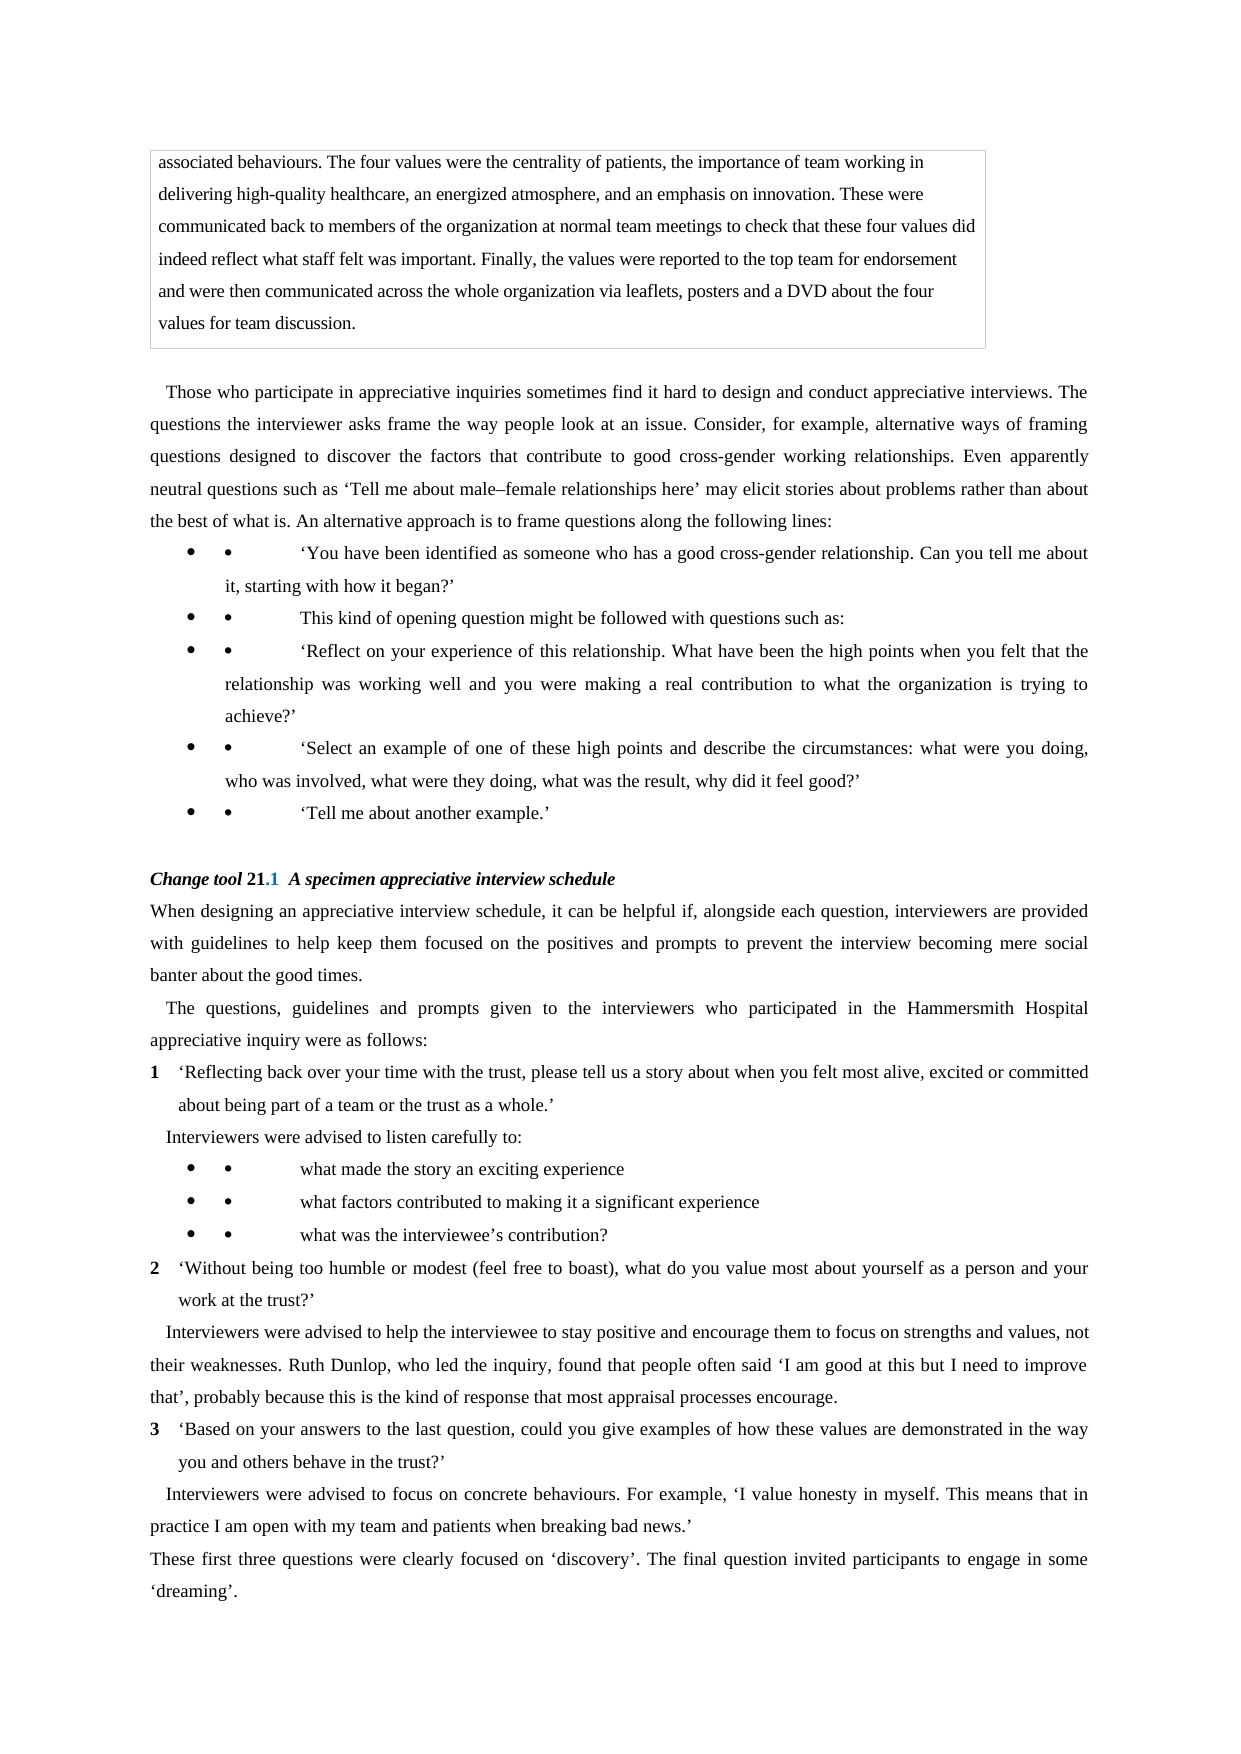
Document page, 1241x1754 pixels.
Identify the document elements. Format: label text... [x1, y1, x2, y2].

text Interviewers were advised to listen carefully to: [150, 1126, 1090, 1147]
text The questions, guidelines and prompts given to the interviewers who participated in the Hammersmith Hospital appreciative inquiry were as follows: [150, 997, 1090, 1051]
text When designing an appreciative interview schedule, it can be helpful if, alongside each question, interviewers are provided with guidelines to help keep them focused on the positives and prompts to prevent the interview becoming mere social banter about the good times. [150, 900, 1090, 986]
list  what factors contributed to making it a significant experience [187, 1191, 1090, 1213]
text These first three questions were clearly focused on ‘discovery’. The final question invited participants to engage in some ‘dreaming’. [150, 1547, 1090, 1601]
text Interviewers were advised to focus on concrete behaviours. For example, ‘I value honesty in myself. This means that in practice I am open with my team and patients when breaking bad news.’ [150, 1483, 1090, 1537]
list  ‘Tell me about another example.’ [187, 802, 1090, 824]
list  ‘You have been identified as someone who has a good cross-gender relationship. Can you tell me about it, starting with how it began?’ [187, 542, 1090, 596]
list  ‘Select an example of one of these high points and describe the circumstances: what were you doing, who was involved, what were they doing, what was the result, why did it feel good?’ [187, 737, 1090, 792]
text 1 ‘Reflecting back over your time with the trust, please tell us a story about when you felt most alive, excited or committed about being part of a team or the trust as a whole.’ [150, 1061, 1090, 1115]
list  what made the story an exciting experience [187, 1158, 1090, 1180]
list  what was the interviewee’s contribution? [187, 1224, 1090, 1246]
list  ‘Reflect on your experience of this relationship. What have been the high points when you felt that the relationship was working well and you were making a real contribution to what the organization is trying to achieve?’ [187, 640, 1090, 727]
text Change tool 21.1 A specimen appreciative interview schedule [150, 867, 1090, 889]
text Those who participate in appreciative inquiries sometimes find it hard to design and conduct appreciative interviews. The questions the interviewer asks frame the way people look at an issue. Consider, for example, alternative ways of framing questions designed to discover the factors that contribute to good cross-gender working relationships. Even apparently neutral questions such as ‘Tell me about male–female relationships here’ may elicit stories about problems rather than about the best of what is. An alternative approach is to frame questions along the following lines: [150, 381, 1090, 531]
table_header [151, 151, 985, 348]
text 3 ‘Based on your answers to the last question, could you give examples of how these values are demonstrated in the way you and others behave in the trust?’ [150, 1418, 1090, 1472]
text Interviewers were advised to help the interviewee to stay positive and encourage them to focus on strengths and values, not their weaknesses. Ruth Dunlop, who led the inquiry, found that people often said ‘I am good at this but I need to improve that’, probably because this is the kind of response that most appraisal processes encourage. [150, 1321, 1090, 1408]
list  This kind of opening question might be followed with questions such as: [187, 607, 1090, 629]
text 2 ‘Without being too humble or modest (feel free to boast), what do you value most about yourself as a person and your work at the trust?’ [150, 1257, 1090, 1311]
